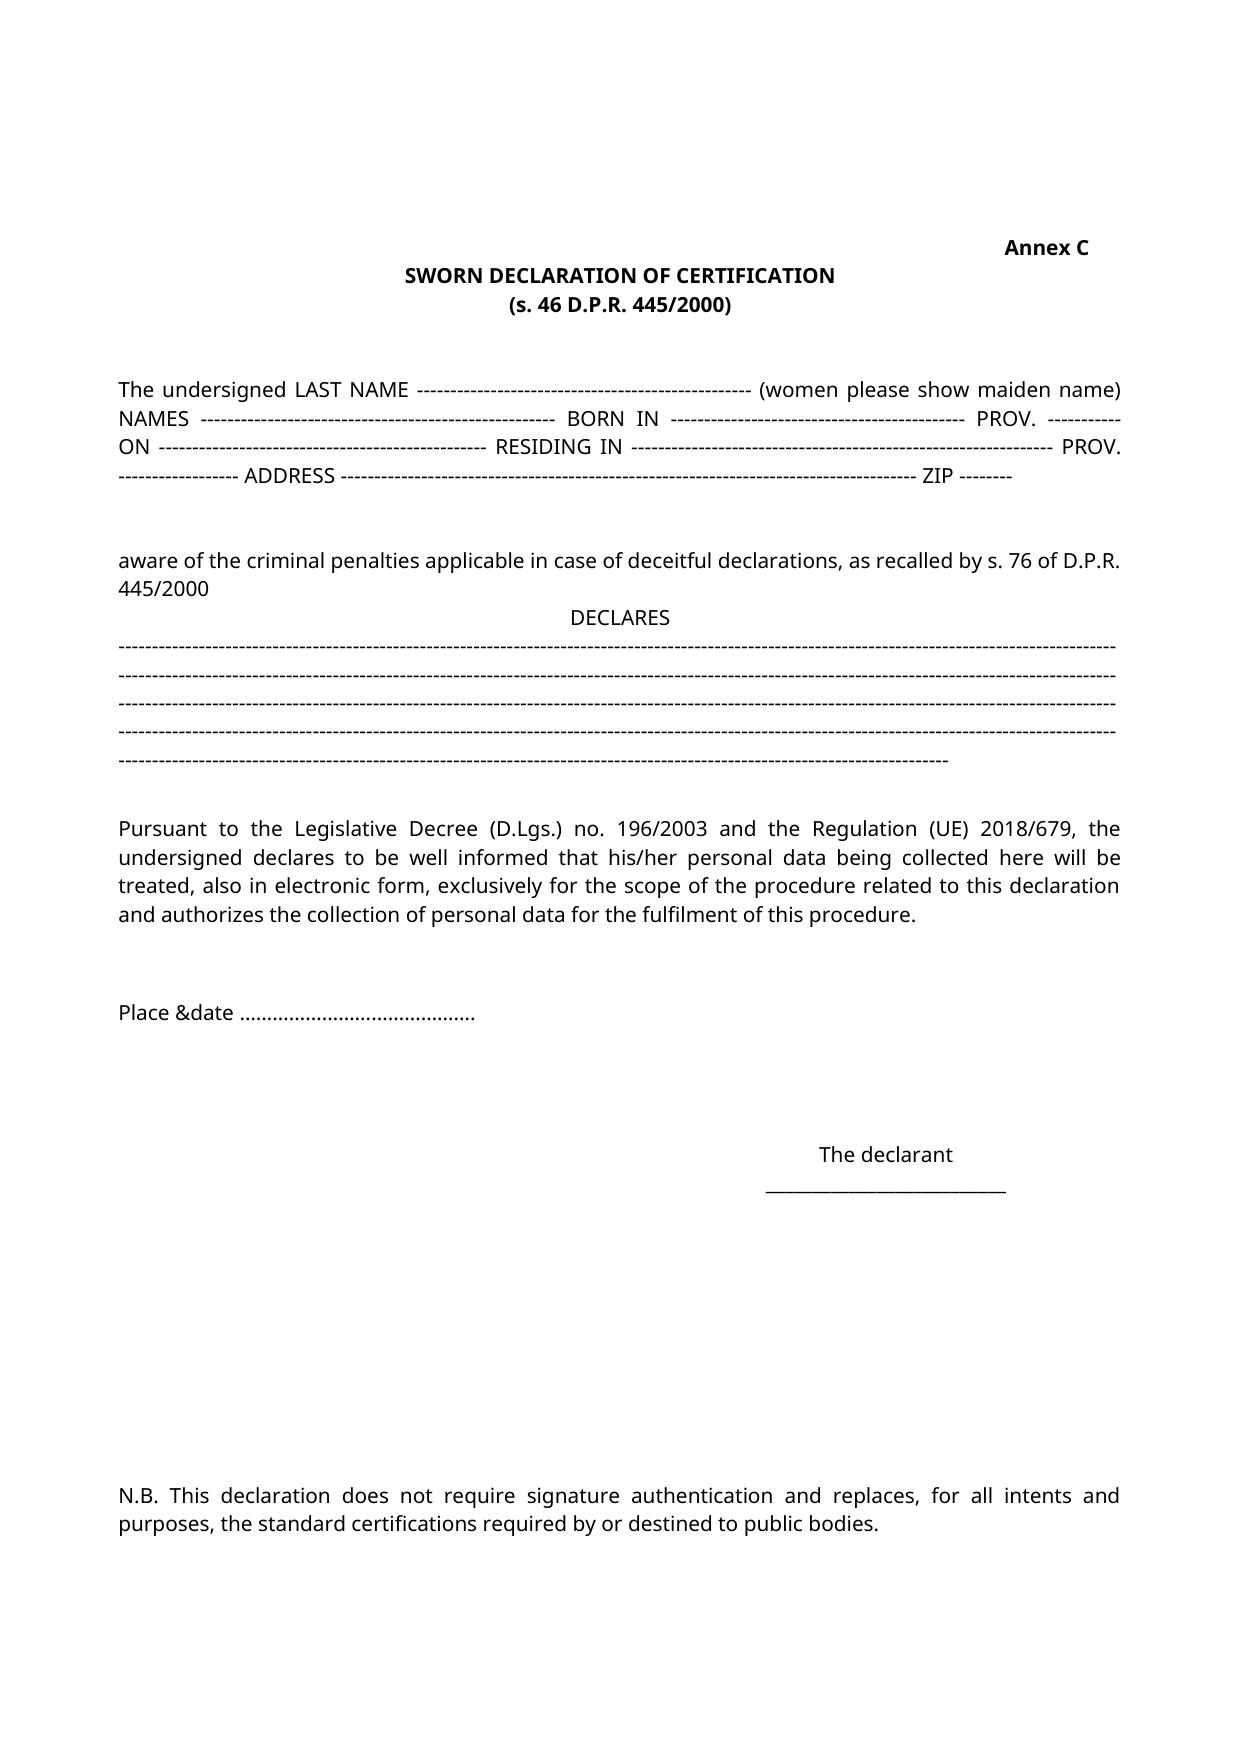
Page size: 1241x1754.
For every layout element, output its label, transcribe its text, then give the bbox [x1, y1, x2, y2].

text N.B. This declaration does not require signature authentication and replaces, for all intents and purposes, the standard certifications required by or destined to public bodies. [118, 1481, 1122, 1566]
text DECLARES [118, 603, 1122, 631]
text SWORN DECLARATION OF CERTIFICATION [118, 262, 1122, 290]
text ------------------------------------------------------------------------------------------------------------------------------------------------------------------------------------------------------------------------------------------------------------------------------------------------------------------------------------------------------------------------------------------------------------------------------------------------------------------------------------------------------------------------------------------------------------------------------------------------------------------------------------------------------------------------------------------------------------------------------------------------ [118, 631, 1122, 773]
text __________________________ [118, 1168, 1122, 1197]
text The declarant [118, 1140, 1122, 1168]
text aware of the criminal penalties applicable in case of deceitful declarations, as recalled by s. 76 of D.P.R. 445/2000 [118, 546, 1122, 603]
text Place &date ……………………………………. [118, 998, 1122, 1026]
text The undersigned LAST NAME -------------------------------------------------- (women please show maiden name) NAMES ----------------------------------------------------- BORN IN -------------------------------------------- PROV. ----------- ON ------------------------------------------------- RESIDING IN --------------------------------------------------------------- PROV. ------------------ ADDRESS -------------------------------------------------------------------------------------- ZIP -------- [118, 375, 1122, 489]
text Pursuant to the Legislative Decree (D.Lgs.) no. 196/2003 and the Regulation (UE) 2018/679, the undersigned declares to be well informed that his/her personal data being collected here will be treated, also in electronic form, exclusively for the scope of the procedure related to this declaration and authorizes the collection of personal data for the fulfilment of this procedure. [118, 814, 1122, 928]
text (s. 46 D.P.R. 445/2000) [118, 290, 1122, 318]
text Annex C [941, 233, 1122, 262]
